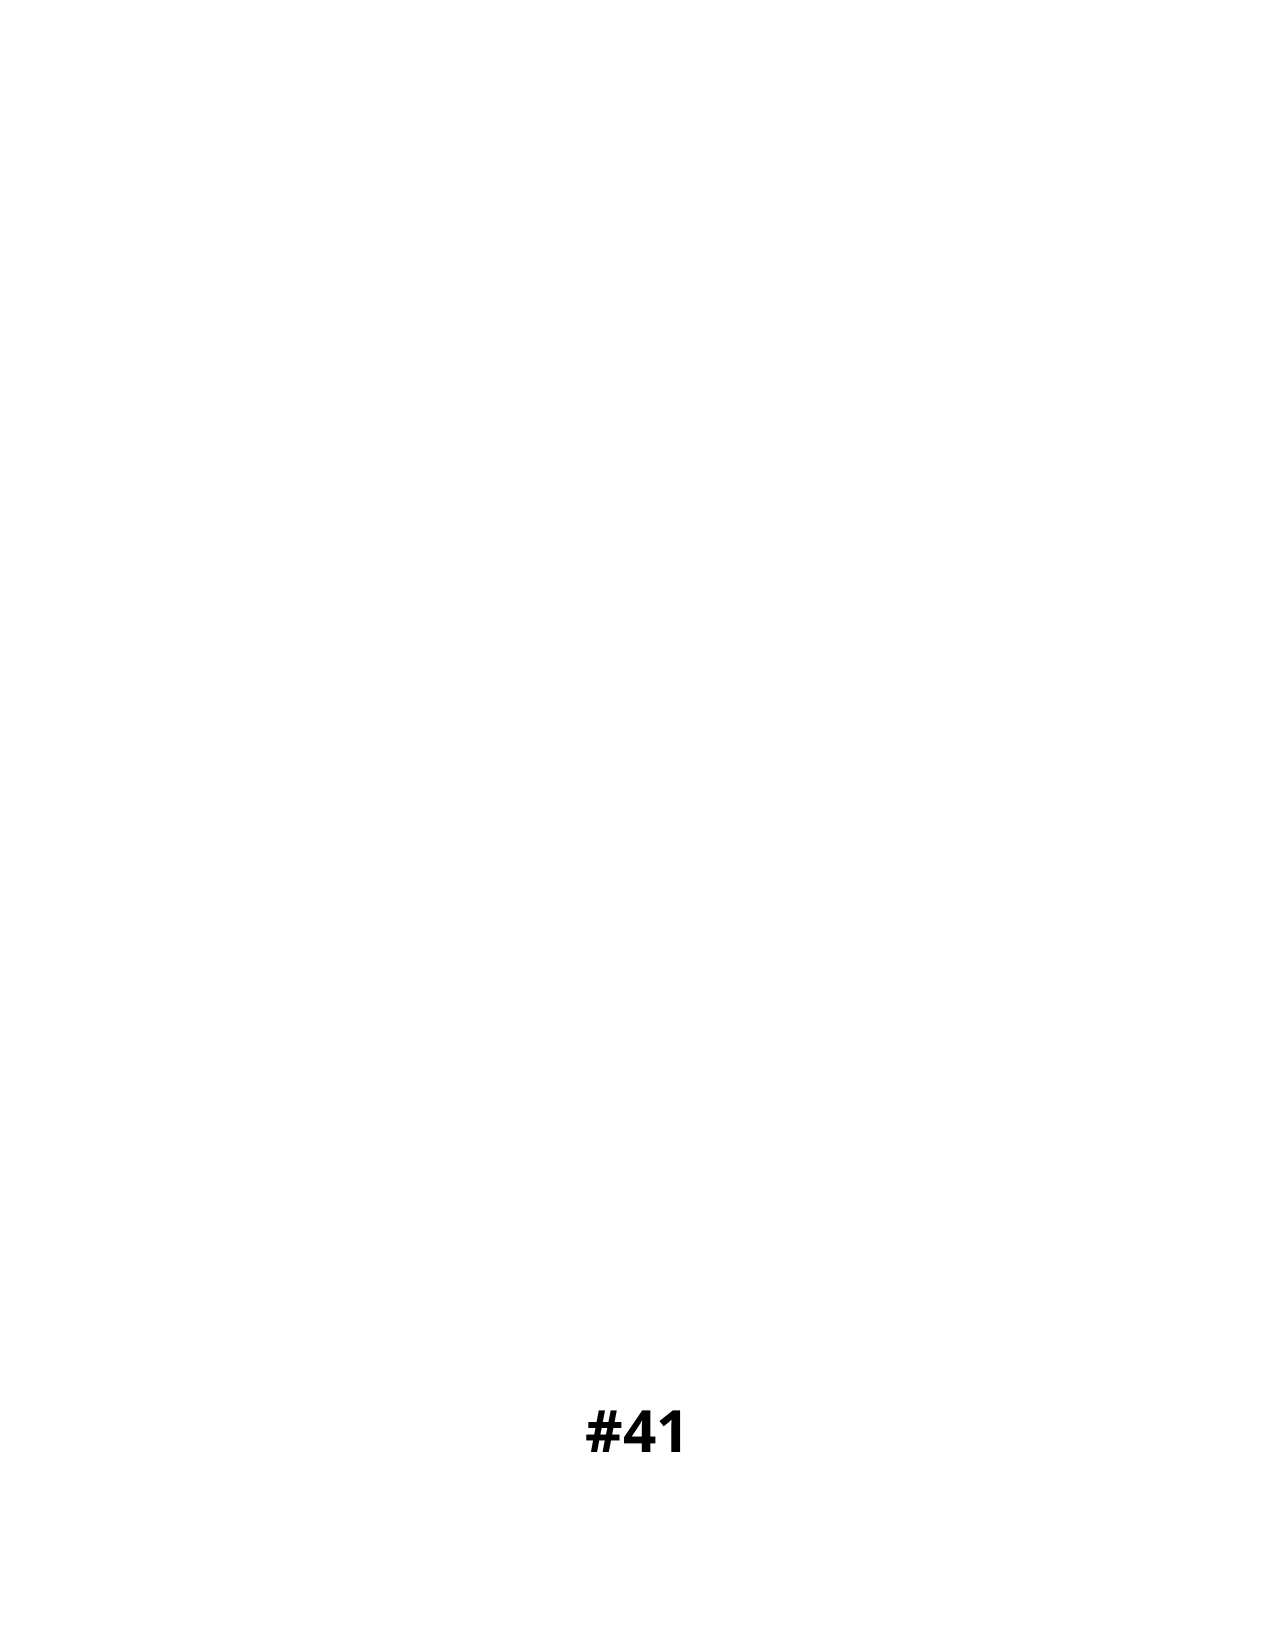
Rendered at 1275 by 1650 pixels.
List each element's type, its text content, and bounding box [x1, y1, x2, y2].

text #41 [177, 1389, 1098, 1469]
